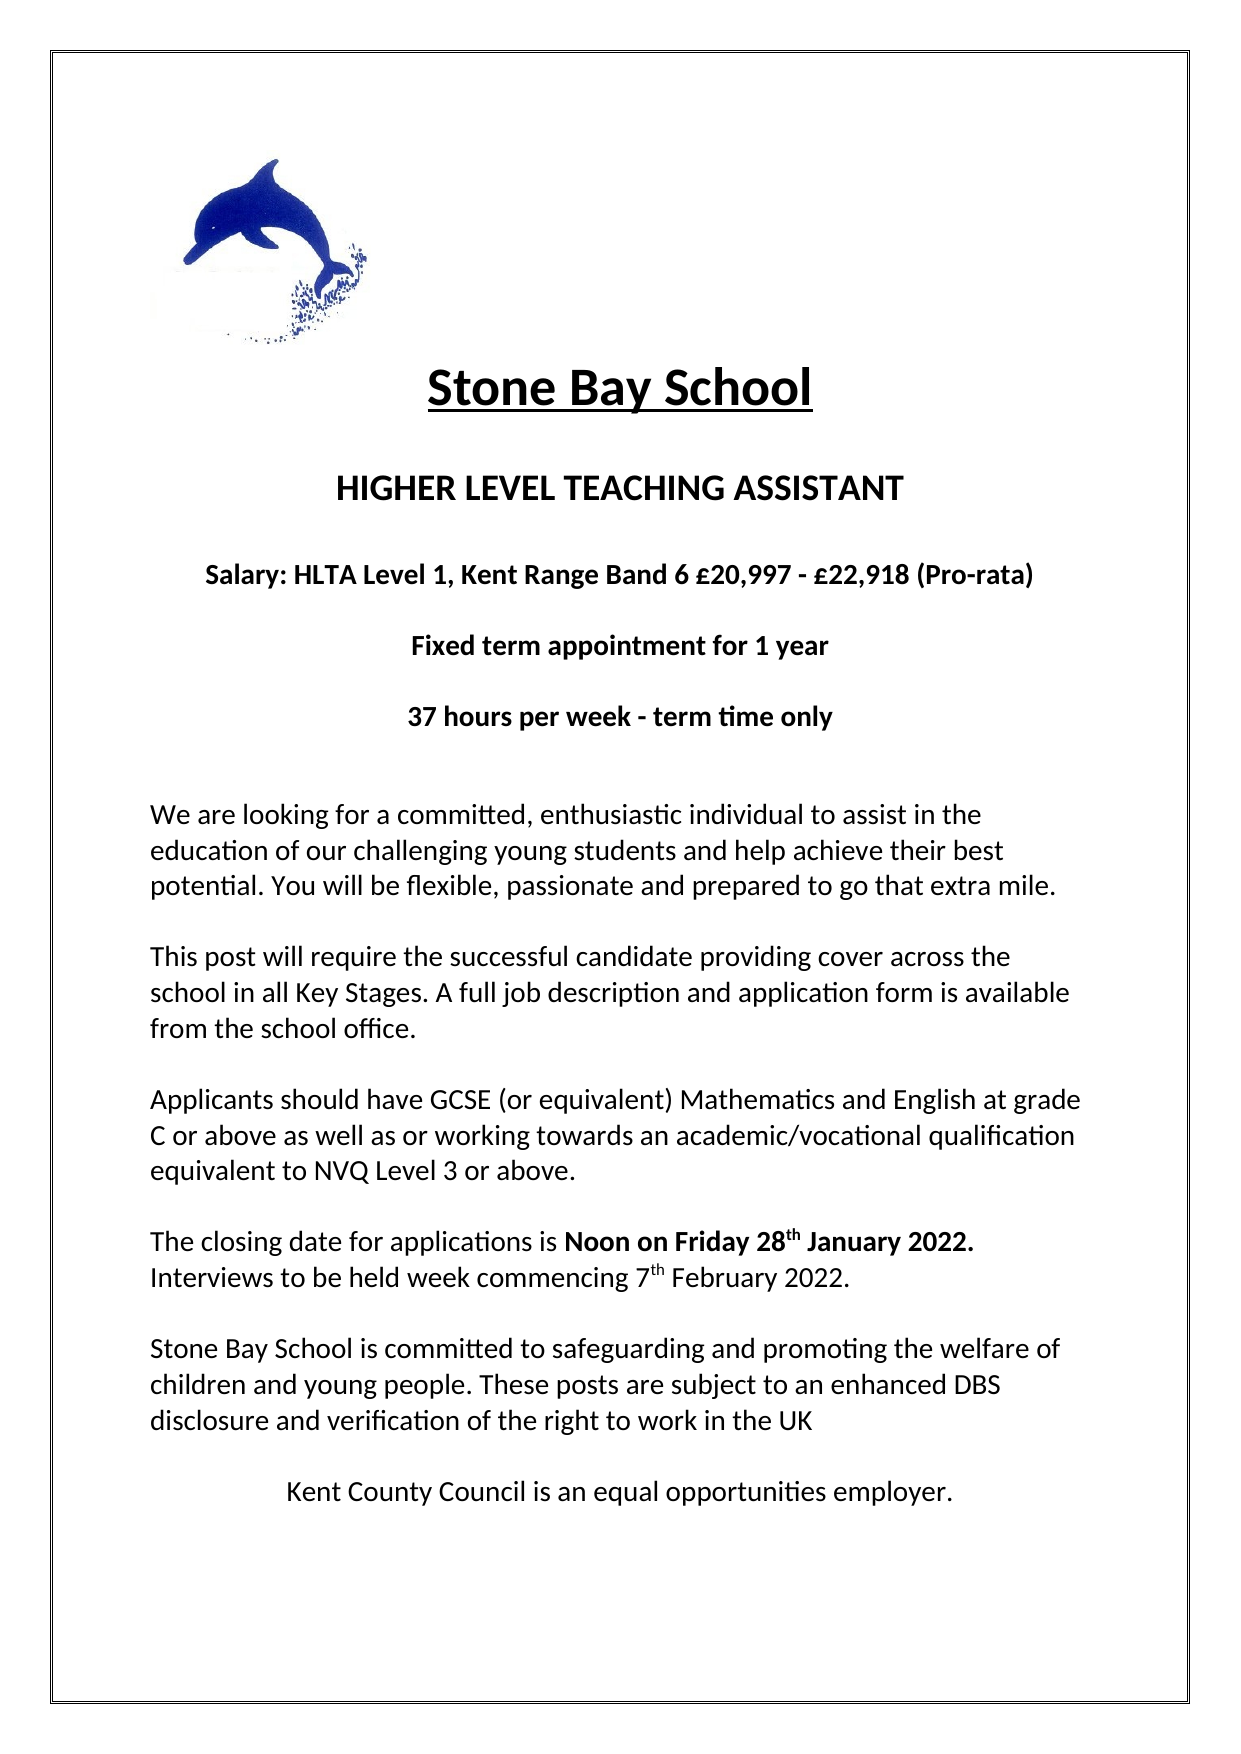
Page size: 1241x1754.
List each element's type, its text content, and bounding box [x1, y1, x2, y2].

text Stone Bay School is committed to safeguarding and promoting the welfare of children and young people. These posts are subject to an enhanced DBS disclosure and verification of the right to work in the UK [150, 1330, 1090, 1437]
text HIGHER LEVEL TEACHING ASSISTANT [150, 464, 1090, 510]
text Applicants should have GCSE (or equivalent) Mathematics and English at grade C or above as well as or working towards an academic/vocational qualification equivalent to NVQ Level 3 or above. [150, 1081, 1090, 1188]
text Salary: HLTA Level 1, Kent Range Band 6 £20,997 - £22,918 (Pro-rata) [150, 556, 1090, 592]
text 37 hours per week - term time only [150, 698, 1090, 734]
text This post will require the successful candidate providing cover across the school in all Key Stages. A full job description and application form is available from the school office. [150, 938, 1090, 1045]
picture [150, 150, 375, 353]
text Interviews to be held week commencing 7th February 2022. [150, 1259, 1090, 1295]
text Kent County Council is an equal opportunities employer. [150, 1473, 1090, 1508]
text Fixed term appointment for 1 year [150, 627, 1090, 663]
text We are looking for a committed, enthusiastic individual to assist in the education of our challenging young students and help achieve their best potential. You will be flexible, passionate and prepared to go that extra mile. [150, 796, 1090, 903]
text Stone Bay School [150, 352, 1090, 418]
text The closing date for applications is Noon on Friday 28th January 2022. [150, 1223, 1090, 1259]
